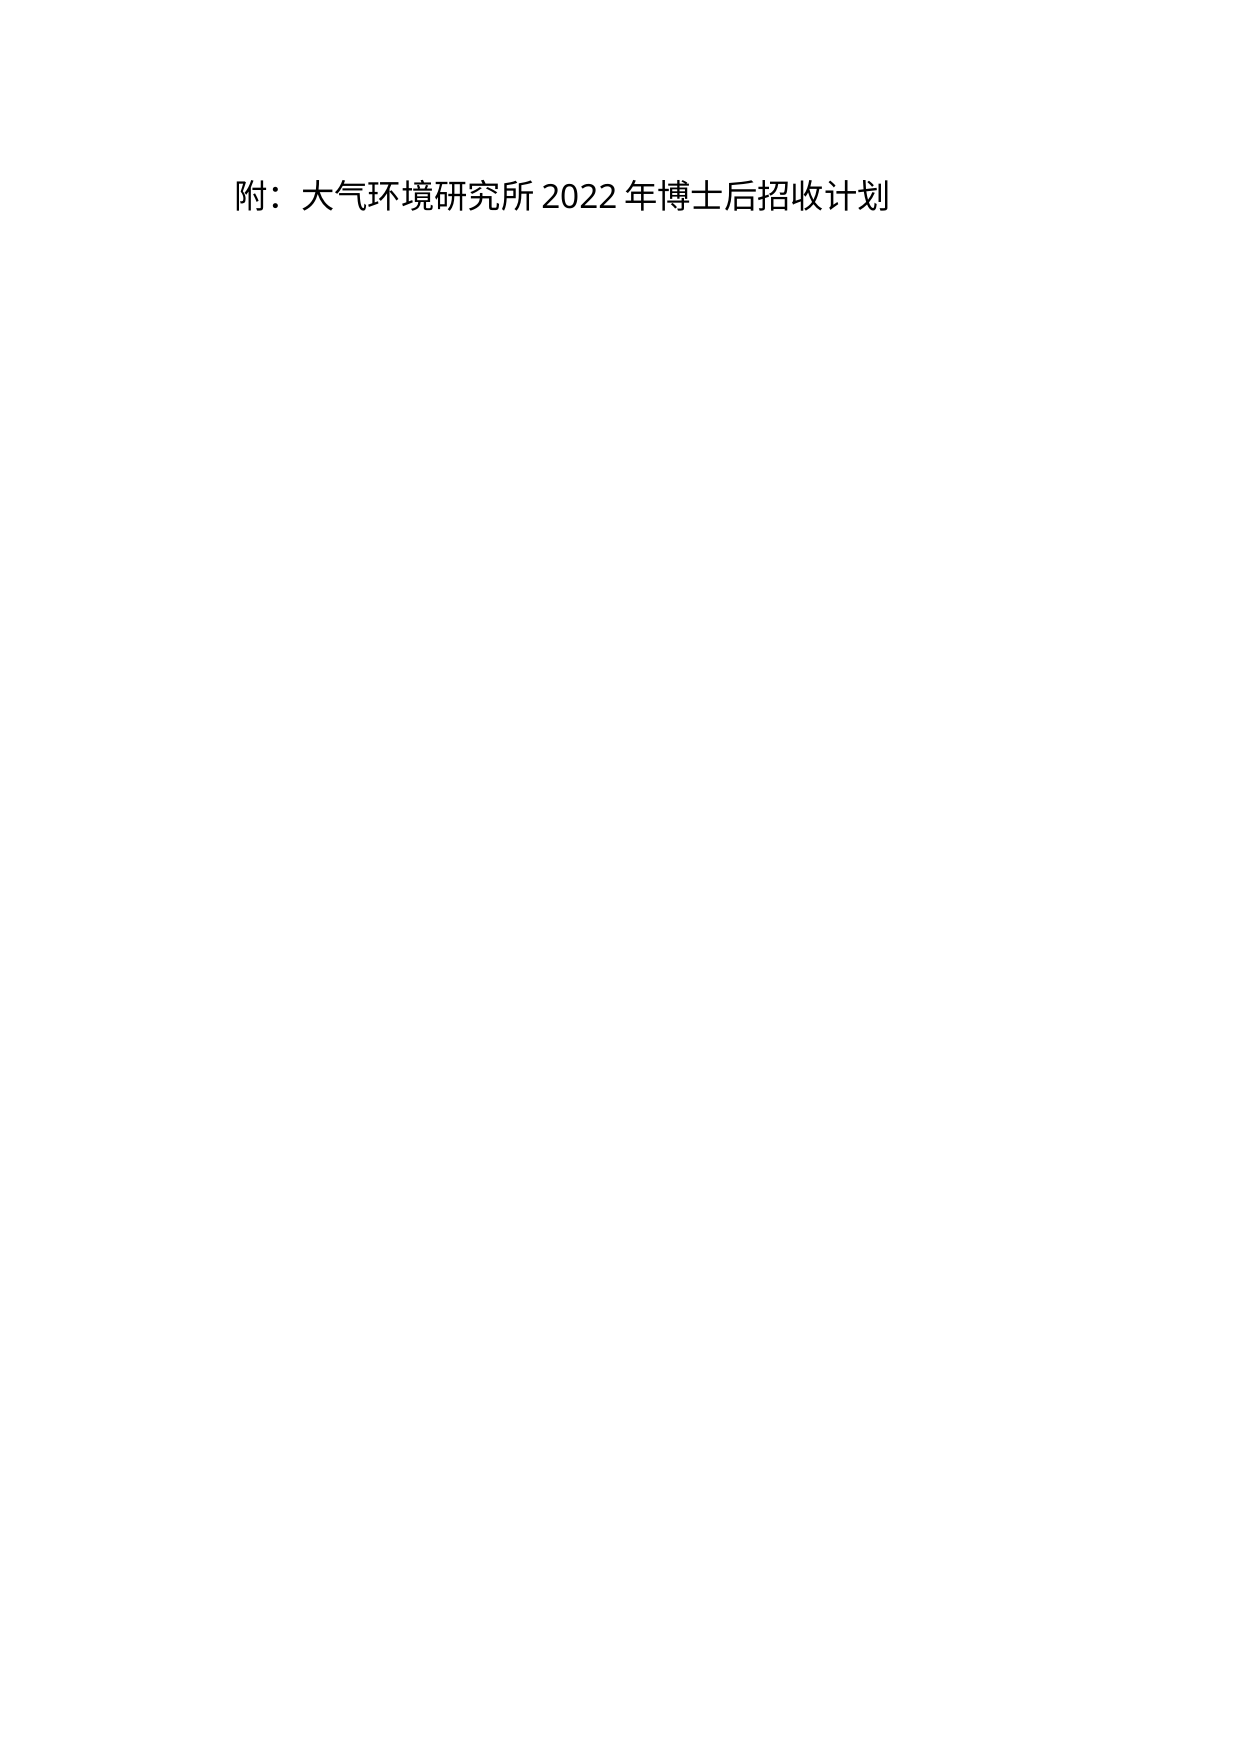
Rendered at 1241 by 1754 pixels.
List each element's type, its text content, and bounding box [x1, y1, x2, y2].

text 附：大气环境研究所2022年博士后招收计划 [187, 162, 1053, 220]
